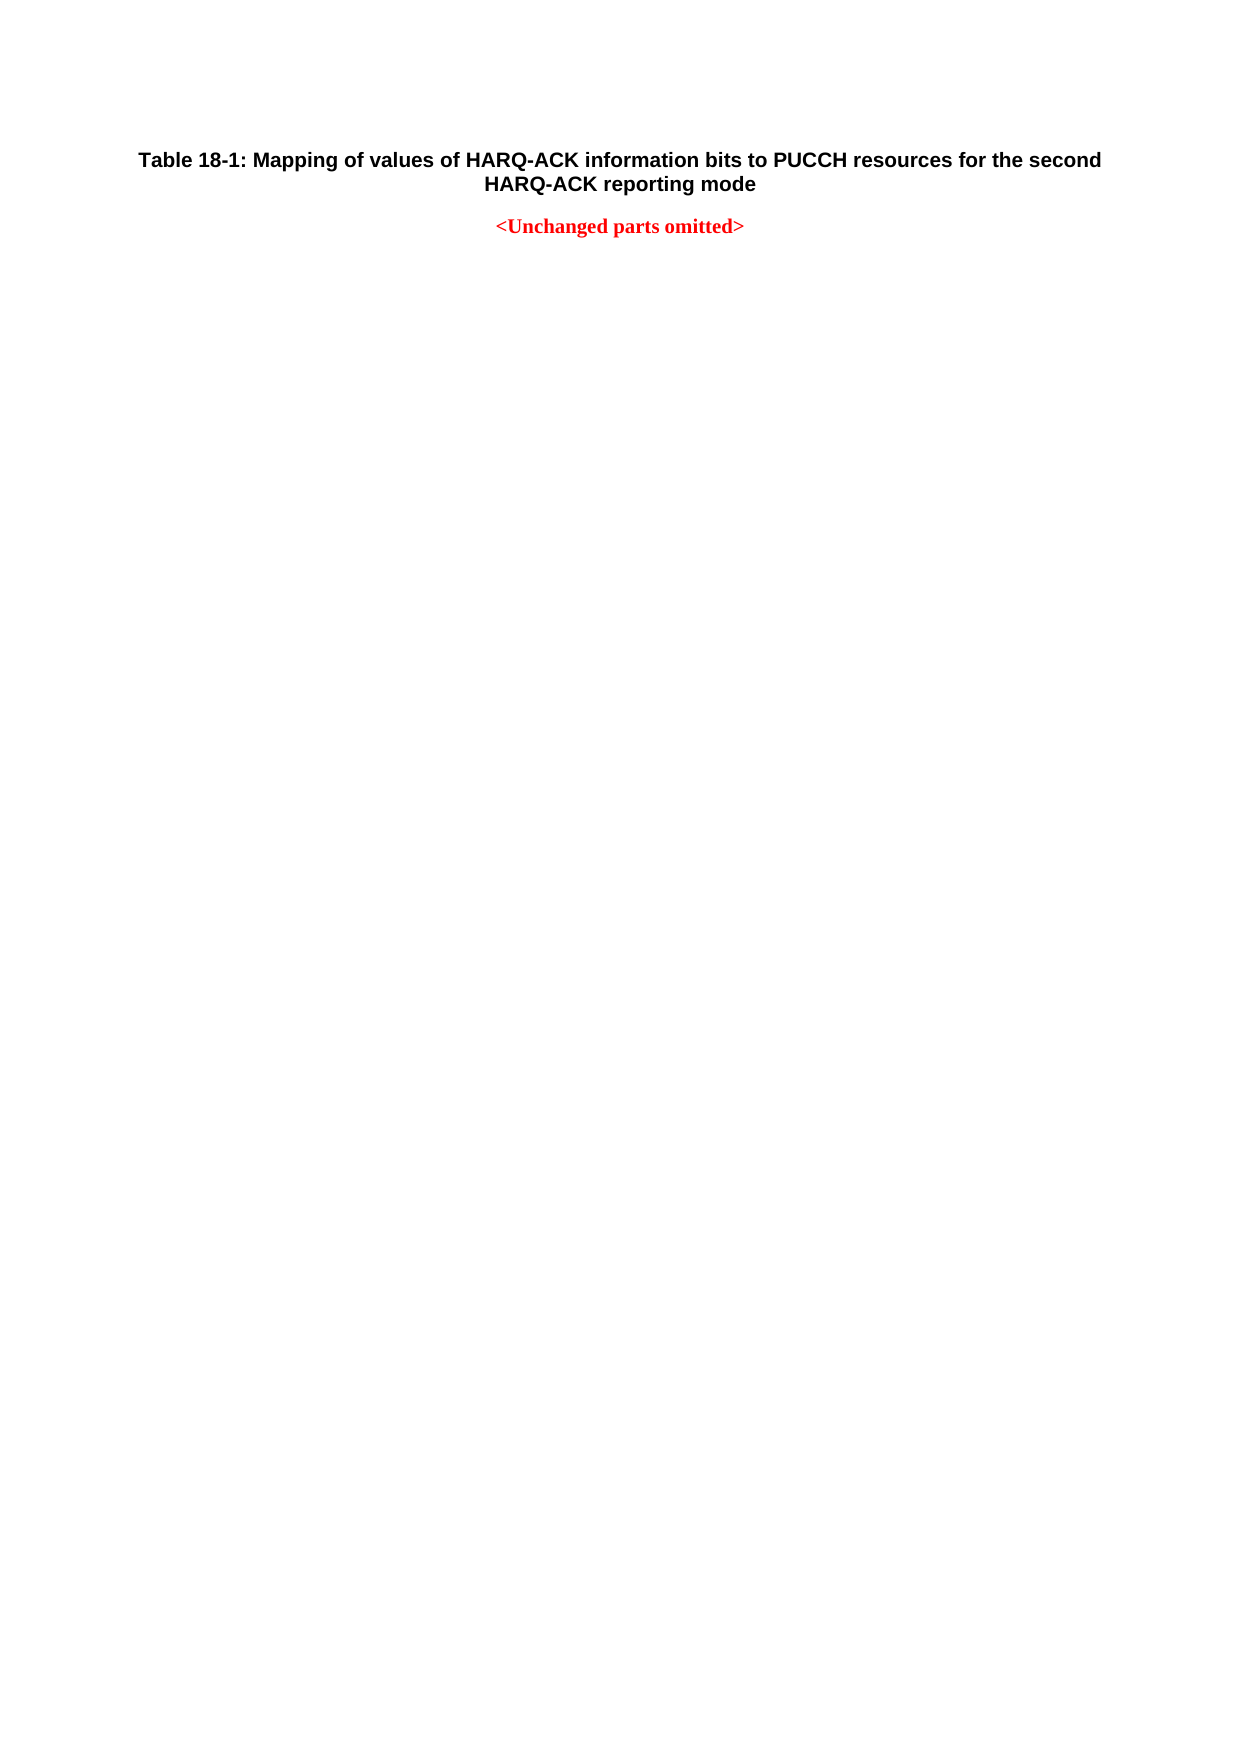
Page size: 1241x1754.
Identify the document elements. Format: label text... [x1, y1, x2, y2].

text <Unchanged parts omitted> [118, 214, 1122, 238]
text Table 18-1: Mapping of values of HARQ-ACK information bits to PUCCH resources for the second HARQ-ACK reporting mode [118, 148, 1122, 196]
